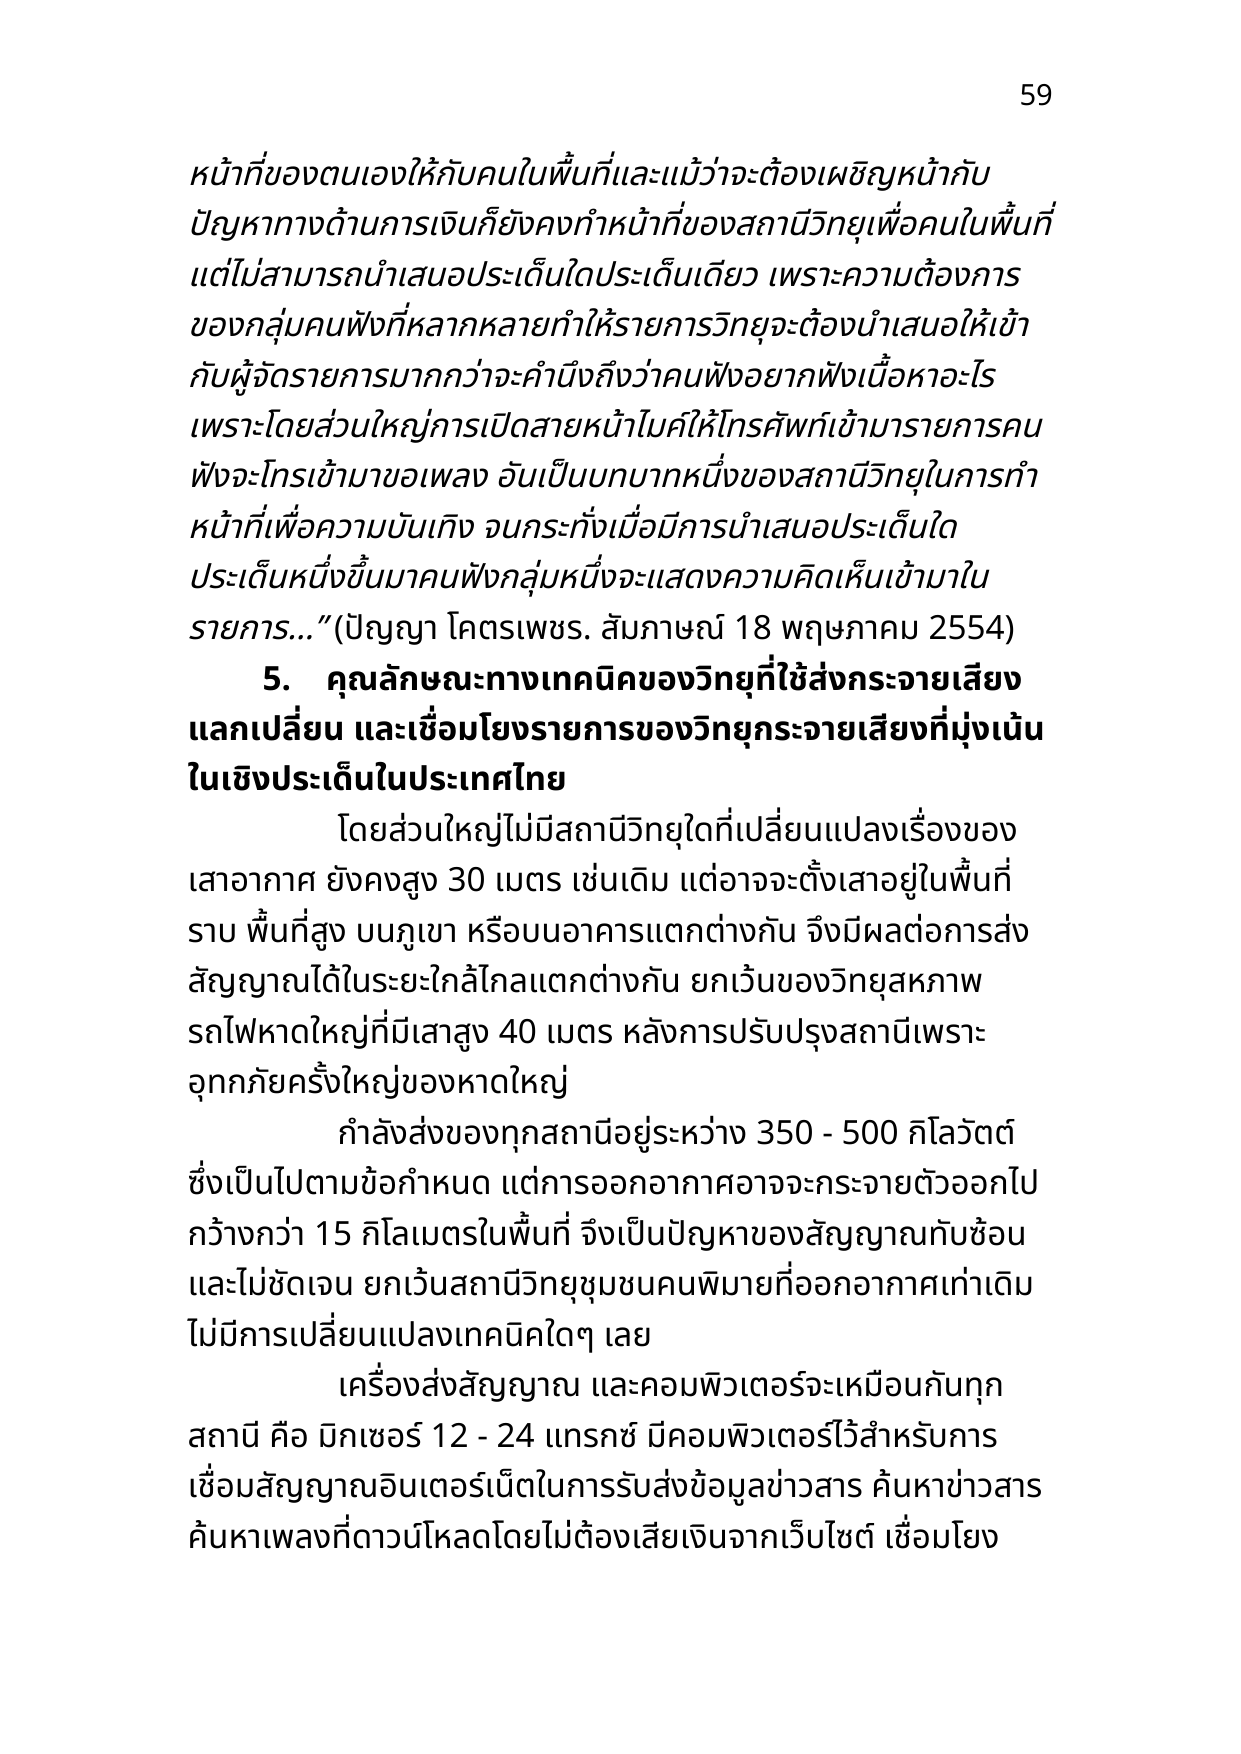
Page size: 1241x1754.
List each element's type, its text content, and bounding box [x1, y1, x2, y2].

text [187, 1361, 1053, 1563]
text กำลังส่งของทุกสถานีอยู่ระหว่าง 350 - 500 กิโลวัตต์ ซึ่งเป็นไปตามข้อกำหนด แต่การออกอากาศอาจจะกระจายตัวออกไปกว้างกว่า 15 กิโลเมตรในพื้นที่ จึงเป็นปัญหาของสัญญาณทับซ้อนและไม่ชัดเจน ยกเว้นสถานีวิทยุชุมชนคนพิมายที่ออกอากาศเท่าเดิม ไม่มีการเปลี่ยนแปลงเทคนิคใดๆ เลย [187, 1109, 1053, 1361]
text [187, 150, 1053, 654]
text 5. คุณลักษณะทางเทคนิคของวิทยุที่ใช้ส่งกระจายเสียง แลกเปลี่ยน และเชื่อมโยงรายการของวิทยุกระจายเสียงที่มุ่งเน้นในเชิงประเด็นในประเทศไทย [187, 654, 1053, 806]
text โดยส่วนใหญ่ไม่มีสถานีวิทยุใดที่เปลี่ยนแปลงเรื่องของเสาอากาศ ยังคงสูง 30 เมตร เช่นเดิม แต่อาจจะตั้งเสาอยู่ในพื้นที่ราบ พื้นที่สูง บนภูเขา หรือบนอาคารแตกต่างกัน จึงมีผลต่อการส่งสัญญาณได้ในระยะใกล้ไกลแตกต่างกัน ยกเว้นของวิทยุสหภาพรถไฟหาดใหญ่ที่มีเสาสูง 40 เมตร หลังการปรับปรุงสถานีเพราะอุทกภัยครั้งใหญ่ของหาดใหญ่ [187, 806, 1053, 1109]
